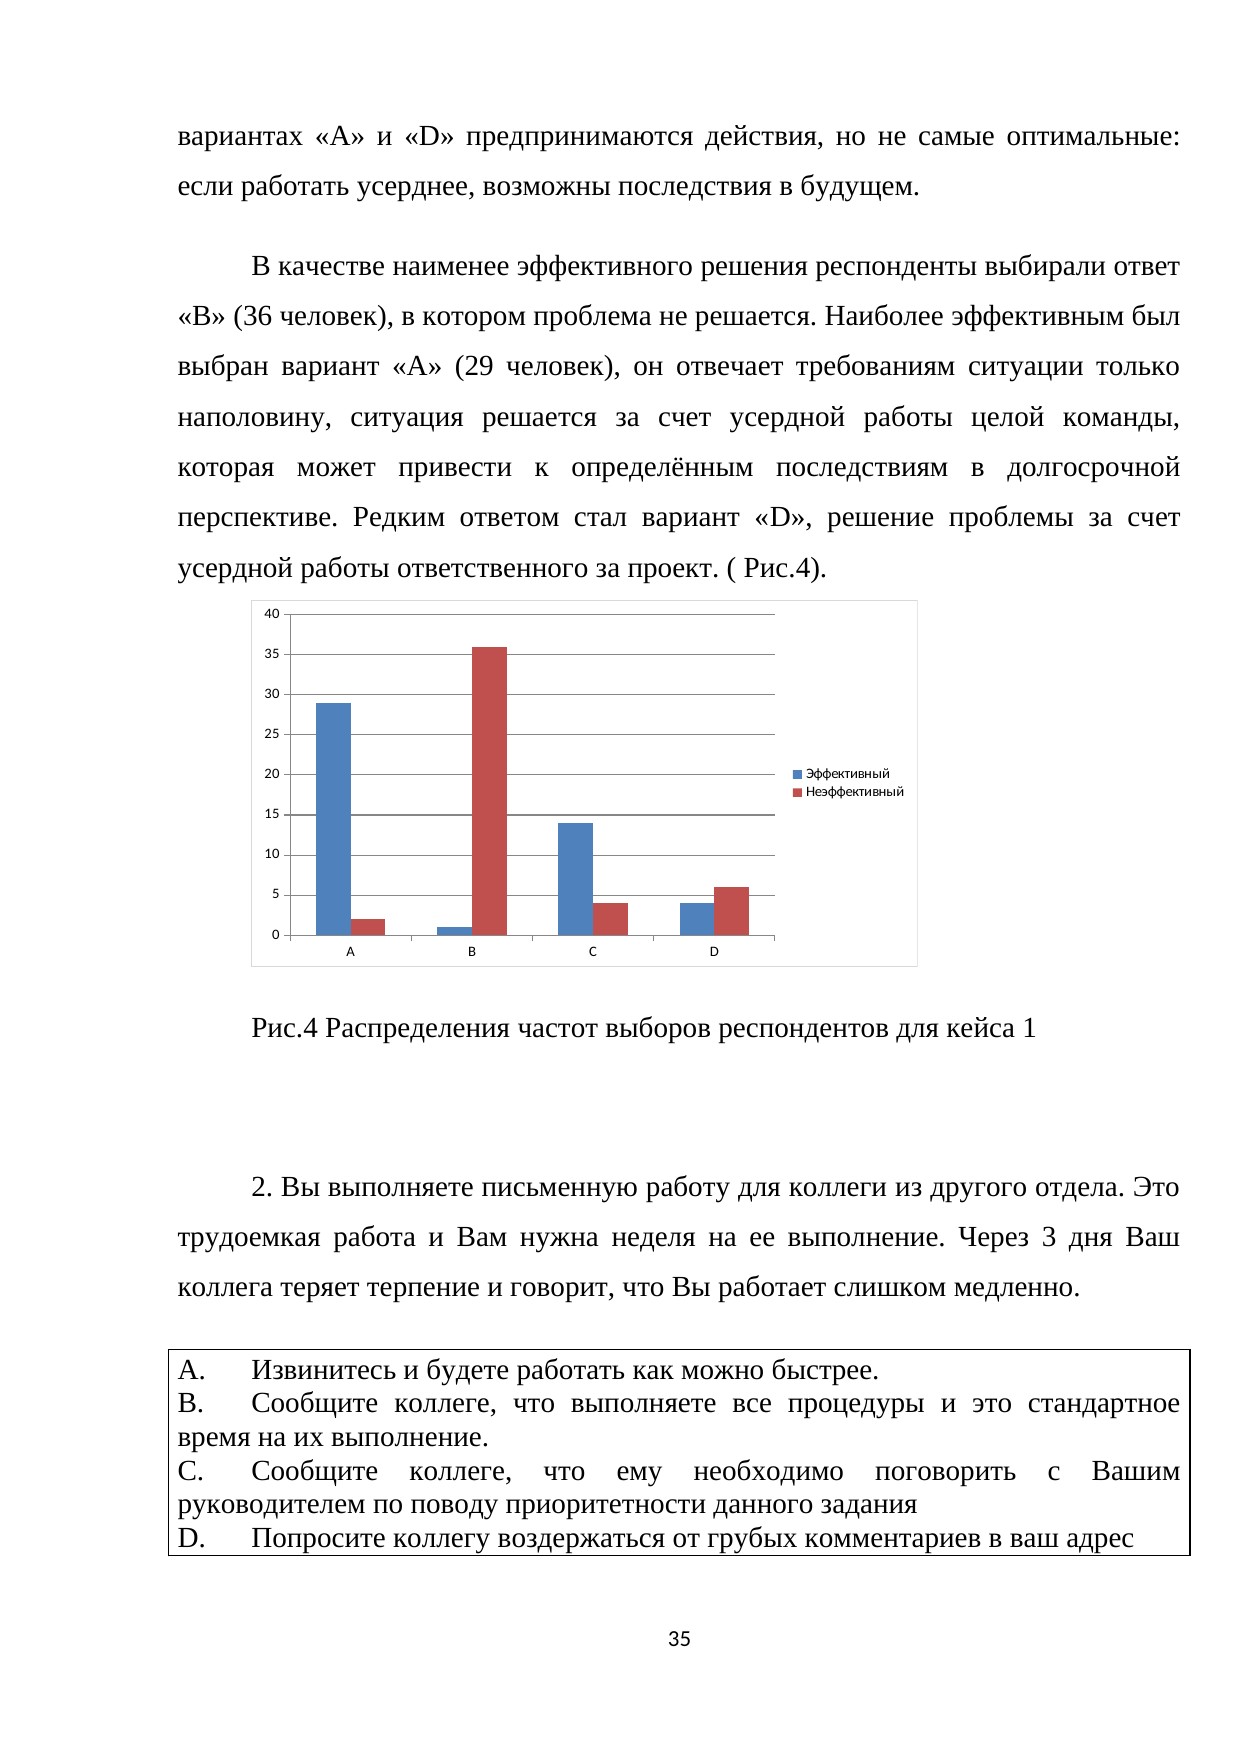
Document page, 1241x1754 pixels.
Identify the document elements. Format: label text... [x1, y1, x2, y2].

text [177, 118, 1181, 202]
list Попросите коллегу воздержаться от грубых комментариев в ваш адрес [169, 1517, 1189, 1555]
text 2. Вы выполняете письменную работу для коллеги из другого отдела. Это трудоемкая работа и Вам нужна неделя на ее выполнение. Через 3 дня Ваш коллега теряет терпение и говорит, что Вы работает слишком медленно. [177, 1169, 1181, 1303]
list Сообщите коллеге, что ему необходимо поговорить с Вашим руководителем по поводу приоритетности данного задания [177, 1453, 1181, 1517]
text Рис.4 Распределения частот выборов респондентов для кейса 1 [177, 1010, 1181, 1043]
text В качестве наименее эффективного решения респонденты выбирали ответ «В» (36 человек), в котором проблема не решается. Наиболее эффективным был выбран вариант «А» (29 человек), он отвечает требованиям ситуации только наполовину, ситуация решается за счет усердной работы целой команды, которая может привести к определённым последствиям в долгосрочной перспективе. Редким ответом стал вариант «D», решение проблемы за счет усердной работы ответственного за проект. ( Рис.4). [177, 248, 1181, 583]
list Сообщите коллеге, что выполняете все процедуры и это стандартное время на их выполнение. [177, 1386, 1181, 1453]
list Извинитесь и будете работать как можно быстрее. [169, 1350, 1189, 1386]
